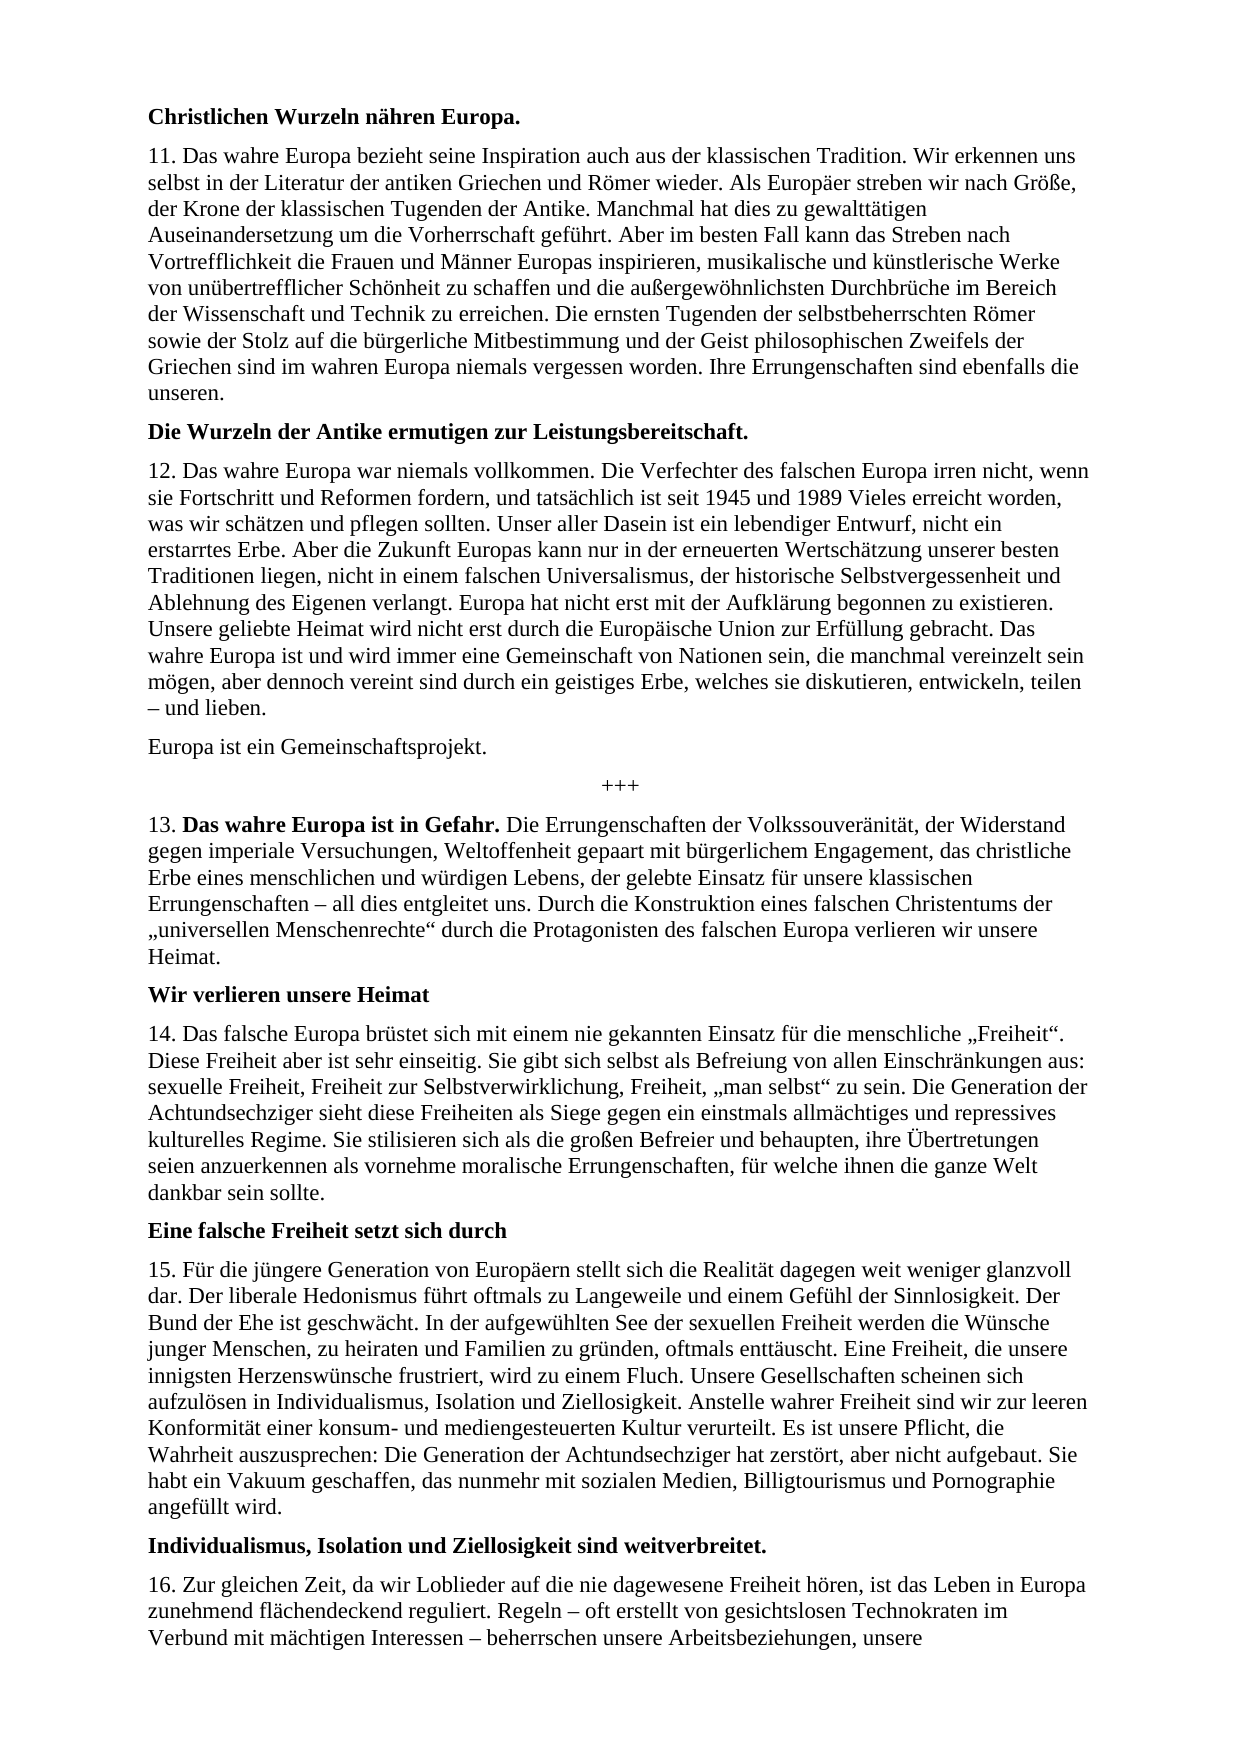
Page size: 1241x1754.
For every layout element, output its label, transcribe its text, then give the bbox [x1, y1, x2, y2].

text Individualismus, Isolation und Ziellosigkeit sind weitverbreitet. [148, 1532, 1093, 1559]
text Eine falsche Freiheit setzt sich durch [148, 1217, 1093, 1244]
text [148, 1571, 1093, 1650]
text +++ [148, 772, 1093, 798]
text Die Wurzeln der Antike ermutigen zur Leistungsbereitschaft. [148, 418, 1093, 445]
text 11. Das wahre Europa bezieht seine Inspiration auch aus der klassischen Tradition. Wir erkennen uns selbst in der Literatur der antiken Griechen und Römer wieder. Als Europäer streben wir nach Größe, der Krone der klassischen Tugenden der Antike. Manchmal hat dies zu gewalttätigen Auseinandersetzung um die Vorherrschaft geführt. Aber im besten Fall kann das Streben nach Vortrefflichkeit die Frauen und Männer Europas inspirieren, musikalische und künstlerische Werke von unübertrefflicher Schönheit zu schaffen und die außergewöhnlichsten Durchbrüche im Bereich der Wissenschaft und Technik zu erreichen. Die ernsten Tugenden der selbstbeherrschten Römer sowie der Stolz auf die bürgerliche Mitbestimmung und der Geist philosophischen Zweifels der Griechen sind im wahren Europa niemals vergessen worden. Ihre Errungenschaften sind ebenfalls die unseren. [148, 142, 1093, 406]
text Wir verlieren unsere Heimat [148, 982, 1093, 1008]
text 15. Für die jüngere Generation von Europäern stellt sich die Realität dagegen weit weniger glanzvoll dar. Der liberale Hedonismus führt oftmals zu Langeweile und einem Gefühl der Sinnlosigkeit. Der Bund der Ehe ist geschwächt. In der aufgewühlten See der sexuellen Freiheit werden die Wünsche junger Menschen, zu heiraten und Familien zu gründen, oftmals enttäuscht. Eine Freiheit, die unsere innigsten Herzenswünsche frustriert, wird zu einem Fluch. Unsere Gesellschaften scheinen sich aufzulösen in Individualismus, Isolation und Ziellosigkeit. Anstelle wahrer Freiheit sind wir zur leeren Konformität einer konsum- und mediengesteuerten Kultur verurteilt. Es ist unsere Pflicht, die Wahrheit auszusprechen: Die Generation der Achtundsechziger hat zerstört, aber nicht aufgebaut. Sie habt ein Vakuum geschaffen, das nunmehr mit sozialen Medien, Billigtourismus und Pornographie angefüllt wird. [148, 1256, 1093, 1520]
text 12. Das wahre Europa war niemals vollkommen. Die Verfechter des falschen Europa irren nicht, wenn sie Fortschritt und Reformen fordern, und tatsächlich ist seit 1945 und 1989 Vieles erreicht worden, was wir schätzen und pflegen sollten. Unser aller Dasein ist ein lebendiger Entwurf, nicht ein erstarrtes Erbe. Aber die Zukunft Europas kann nur in der erneuerten Wertschätzung unserer besten Traditionen liegen, nicht in einem falschen Universalismus, der historische Selbstvergessenheit und Ablehnung des Eigenen verlangt. Europa hat nicht erst mit der Aufklärung begonnen zu existieren. Unsere geliebte Heimat wird nicht erst durch die Europäische Union zur Erfüllung gebracht. Das wahre Europa ist und wird immer eine Gemeinschaft von Nationen sein, die manchmal vereinzelt sein mögen, aber dennoch vereint sind durch ein geistiges Erbe, welches sie diskutieren, entwickeln, teilen – und lieben. [148, 457, 1093, 721]
text 13. Das wahre Europa ist in Gefahr. Die Errungenschaften der Volkssouveränität, der Widerstand gegen imperiale Versuchungen, Weltoffenheit gepaart mit bürgerlichem Engagement, das christliche Erbe eines menschlichen und würdigen Lebens, der gelebte Einsatz für unsere klassischen Errungenschaften – all dies entgleitet uns. Durch die Konstruktion eines falschen Christentums der „universellen Menschenrechte“ durch die Protagonisten des falschen Europa verlieren wir unsere Heimat. [148, 811, 1093, 969]
text Christlichen Wurzeln nähren Europa. [148, 103, 1093, 130]
text Europa ist ein Gemeinschaftsprojekt. [148, 733, 1093, 759]
text 14. Das falsche Europa brüstet sich mit einem nie gekannten Einsatz für die menschliche „Freiheit“. Diese Freiheit aber ist sehr einseitig. Sie gibt sich selbst als Befreiung von allen Einschränkungen aus: sexuelle Freiheit, Freiheit zur Selbstverwirklichung, Freiheit, „man selbst“ zu sein. Die Generation der Achtundsechziger sieht diese Freiheiten als Siege gegen ein einstmals allmächtiges und repressives kulturelles Regime. Sie stilisieren sich als die großen Befreier und behaupten, ihre Übertretungen seien anzuerkennen als vornehme moralische Errungenschaften, für welche ihnen die ganze Welt dankbar sein sollte. [148, 1020, 1093, 1205]
